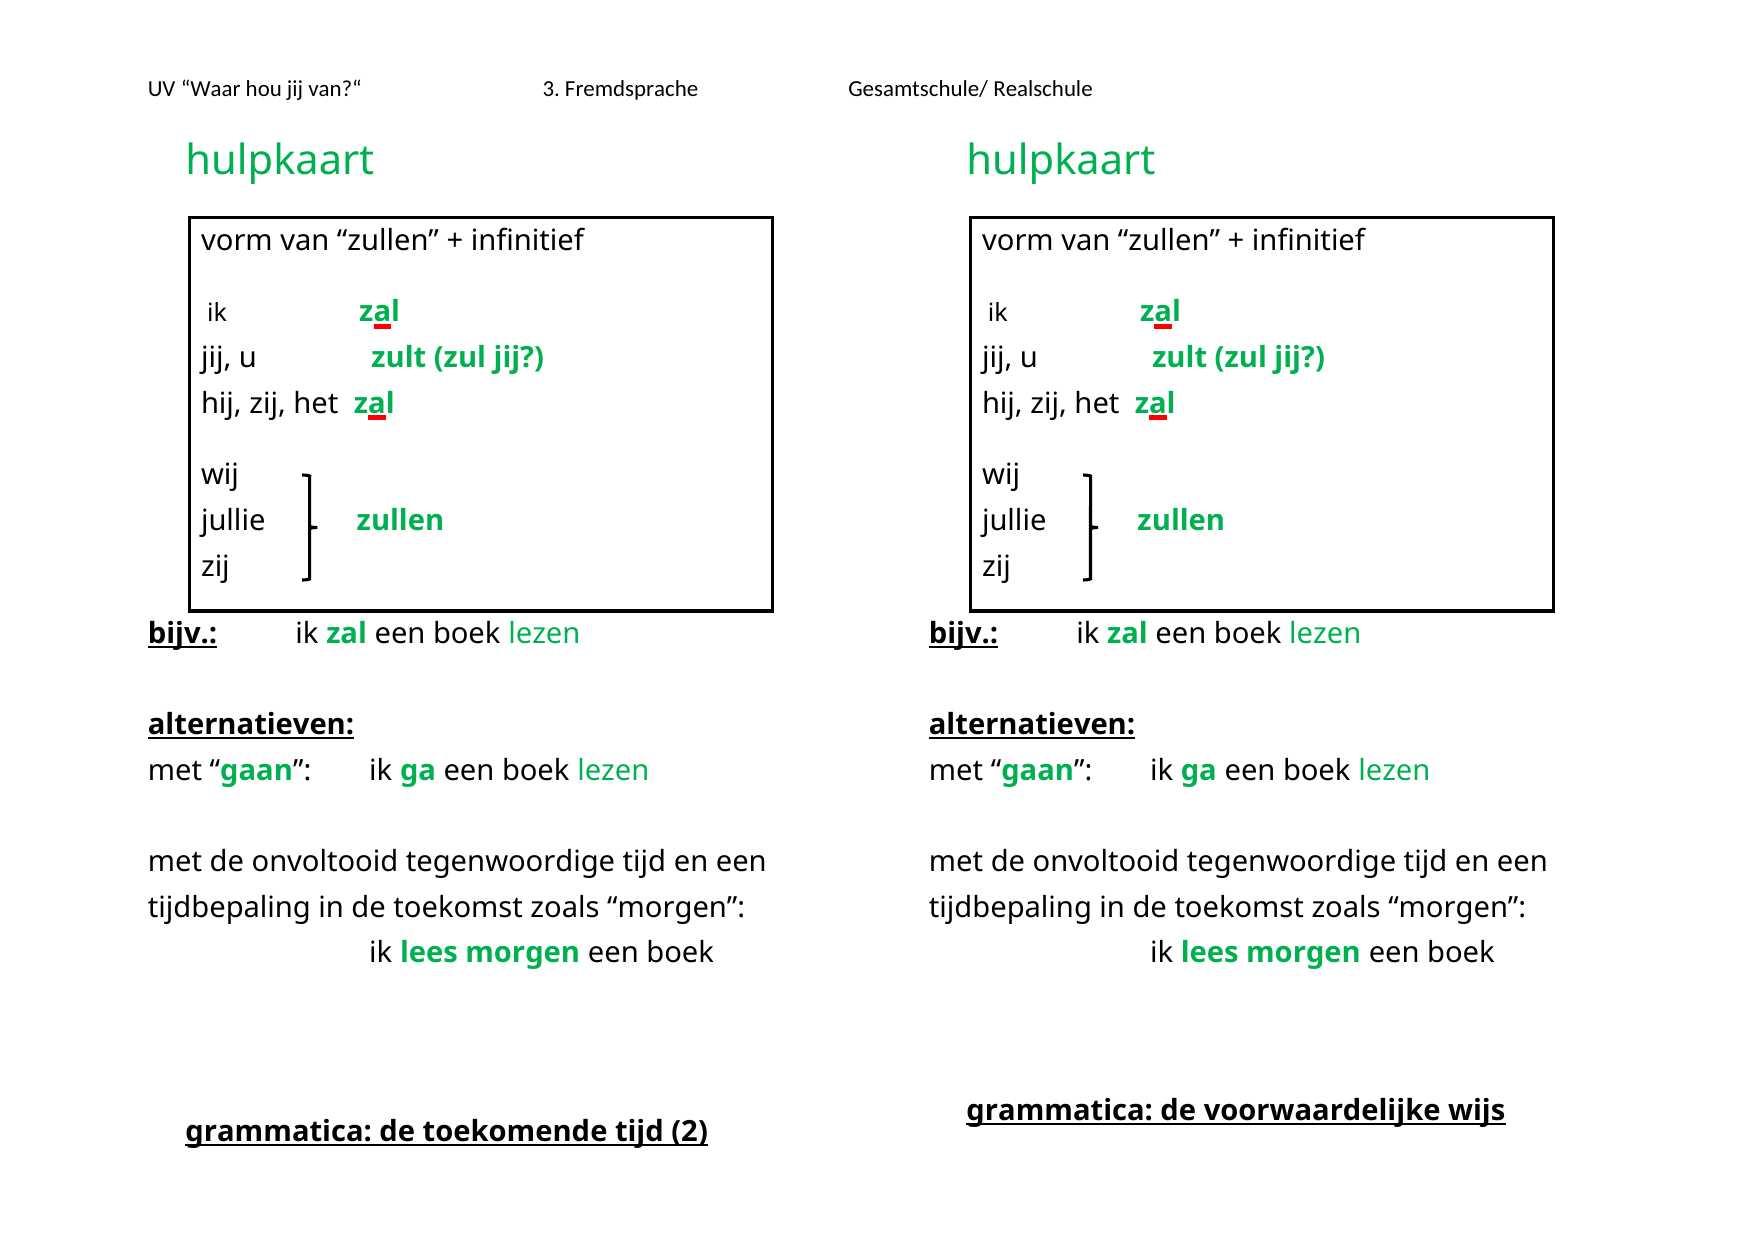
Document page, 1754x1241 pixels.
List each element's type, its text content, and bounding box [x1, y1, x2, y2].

table_header vorm van “zullen” + infinitief ik zal jij, u zult (zul jij?) hij, zij, het zal wij jullie zullen zij [972, 219, 1552, 609]
text grammatica: de voorwaardelijke wijs [966, 1089, 1636, 1129]
text bijv.: ik zal een boek lezen [929, 612, 1636, 652]
text met de onvoltooid tegenwoordige tijd en een tijdbepaling in de toekomst zoals “morgen”: ik lees morgen een boek [148, 841, 855, 971]
text bijv.: ik zal een boek lezen [148, 612, 855, 652]
text grammatica: de toekomende tijd (2) [185, 1110, 855, 1150]
text alternatieven: [148, 704, 855, 743]
text met “gaan”: ik ga een boek lezen [929, 749, 1636, 789]
text met “gaan”: ik ga een boek lezen [148, 749, 855, 789]
text hulpkaart [966, 130, 1636, 187]
text hulpkaart [185, 130, 855, 187]
text met de onvoltooid tegenwoordige tijd en een tijdbepaling in de toekomst zoals “morgen”: ik lees morgen een boek [929, 841, 1636, 971]
table_header vorm van “zullen” + infinitief ik zal jij, u zult (zul jij?) hij, zij, het zal wij jullie zullen zij [191, 219, 771, 609]
text alternatieven: [929, 704, 1636, 743]
